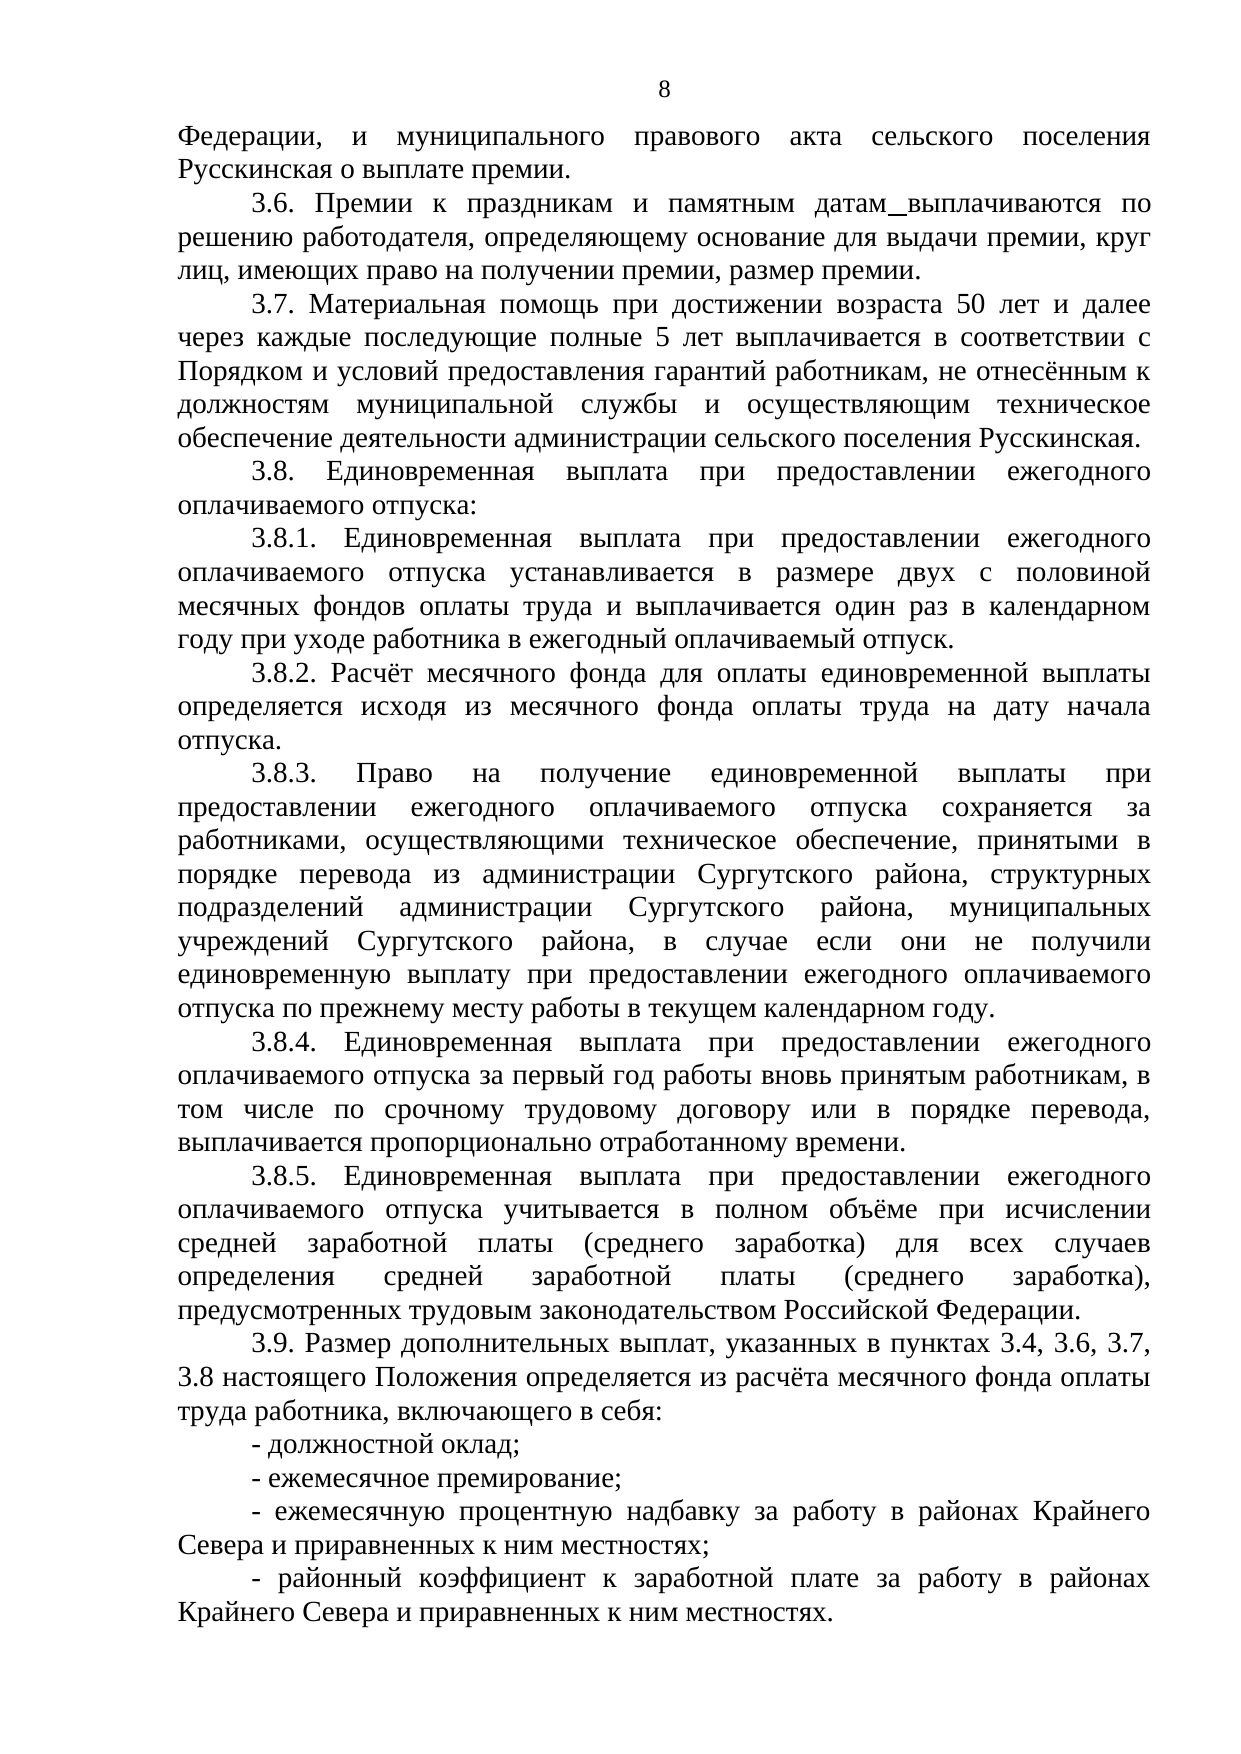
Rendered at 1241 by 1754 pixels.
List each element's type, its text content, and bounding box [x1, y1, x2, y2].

text 3.9. Размер дополнительных выплат, указанных в пунктах 3.4, 3.6, 3.7, 3.8 настоящего Положения определяется из расчёта месячного фонда оплаты труда работника, включающего в себя: [177, 1326, 1152, 1426]
text 3.8.3. Право на получение единовременной выплаты при предоставлении ежегодного оплачиваемого отпуска сохраняется за работниками, осуществляющими техническое обеспечение, принятыми в порядке перевода из администрации Сургутского района, структурных подразделений администрации Сургутского района, муниципальных учреждений Сургутского района, в случае если они не получили единовременную выплату при предоставлении ежегодного оплачиваемого отпуска по прежнему месту работы в текущем календарном году. [177, 755, 1152, 1024]
text 3.8.1. Единовременная выплата при предоставлении ежегодного оплачиваемого отпуска устанавливается в размере двух с половиной месячных фондов оплаты труда и выплачивается один раз в календарном году при уходе работника в ежегодный оплачиваемый отпуск. [177, 521, 1152, 655]
text - районный коэффициент к заработной плате за работу в районах Крайнего Севера и приравненных к ним местностях. [177, 1560, 1152, 1627]
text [177, 118, 1152, 185]
text - ежемесячное премирование; [177, 1460, 1152, 1493]
text - ежемесячную процентную надбавку за работу в районах Крайнего Севера и приравненных к ним местностях; [177, 1493, 1152, 1560]
text 3.7. Материальная помощь при достижении возраста 50 лет и далее через каждые последующие полные 5 лет выплачивается в соответствии с Порядком и условий предоставления гарантий работникам, не отнесённым к должностям муниципальной службы и осуществляющим техническое обеспечение деятельности администрации сельского поселения Русскинская. [177, 286, 1152, 453]
text 3.6. Премии к праздникам и памятным датам выплачиваются по решению работодателя, определяющему основание для выдачи премии, круг лиц, имеющих право на получении премии, размер премии. [177, 185, 1152, 286]
text - должностной оклад; [177, 1426, 1152, 1460]
text 3.8.5. Единовременная выплата при предоставлении ежегодного оплачиваемого отпуска учитывается в полном объёме при исчислении средней заработной платы (среднего заработка) для всех случаев определения средней заработной платы (среднего заработка), предусмотренных трудовым законодательством Российской Федерации. [177, 1158, 1152, 1326]
text 3.8.4. Единовременная выплата при предоставлении ежегодного оплачиваемого отпуска за первый год работы вновь принятым работникам, в том числе по срочному трудовому договору или в порядке перевода, выплачивается пропорционально отработанному времени. [177, 1024, 1152, 1158]
text 3.8. Единовременная выплата при предоставлении ежегодного оплачиваемого отпуска: [177, 453, 1152, 521]
text 3.8.2. Расчёт месячного фонда для оплаты единовременной выплаты определяется исходя из месячного фонда оплаты труда на дату начала отпуска. [177, 655, 1152, 755]
